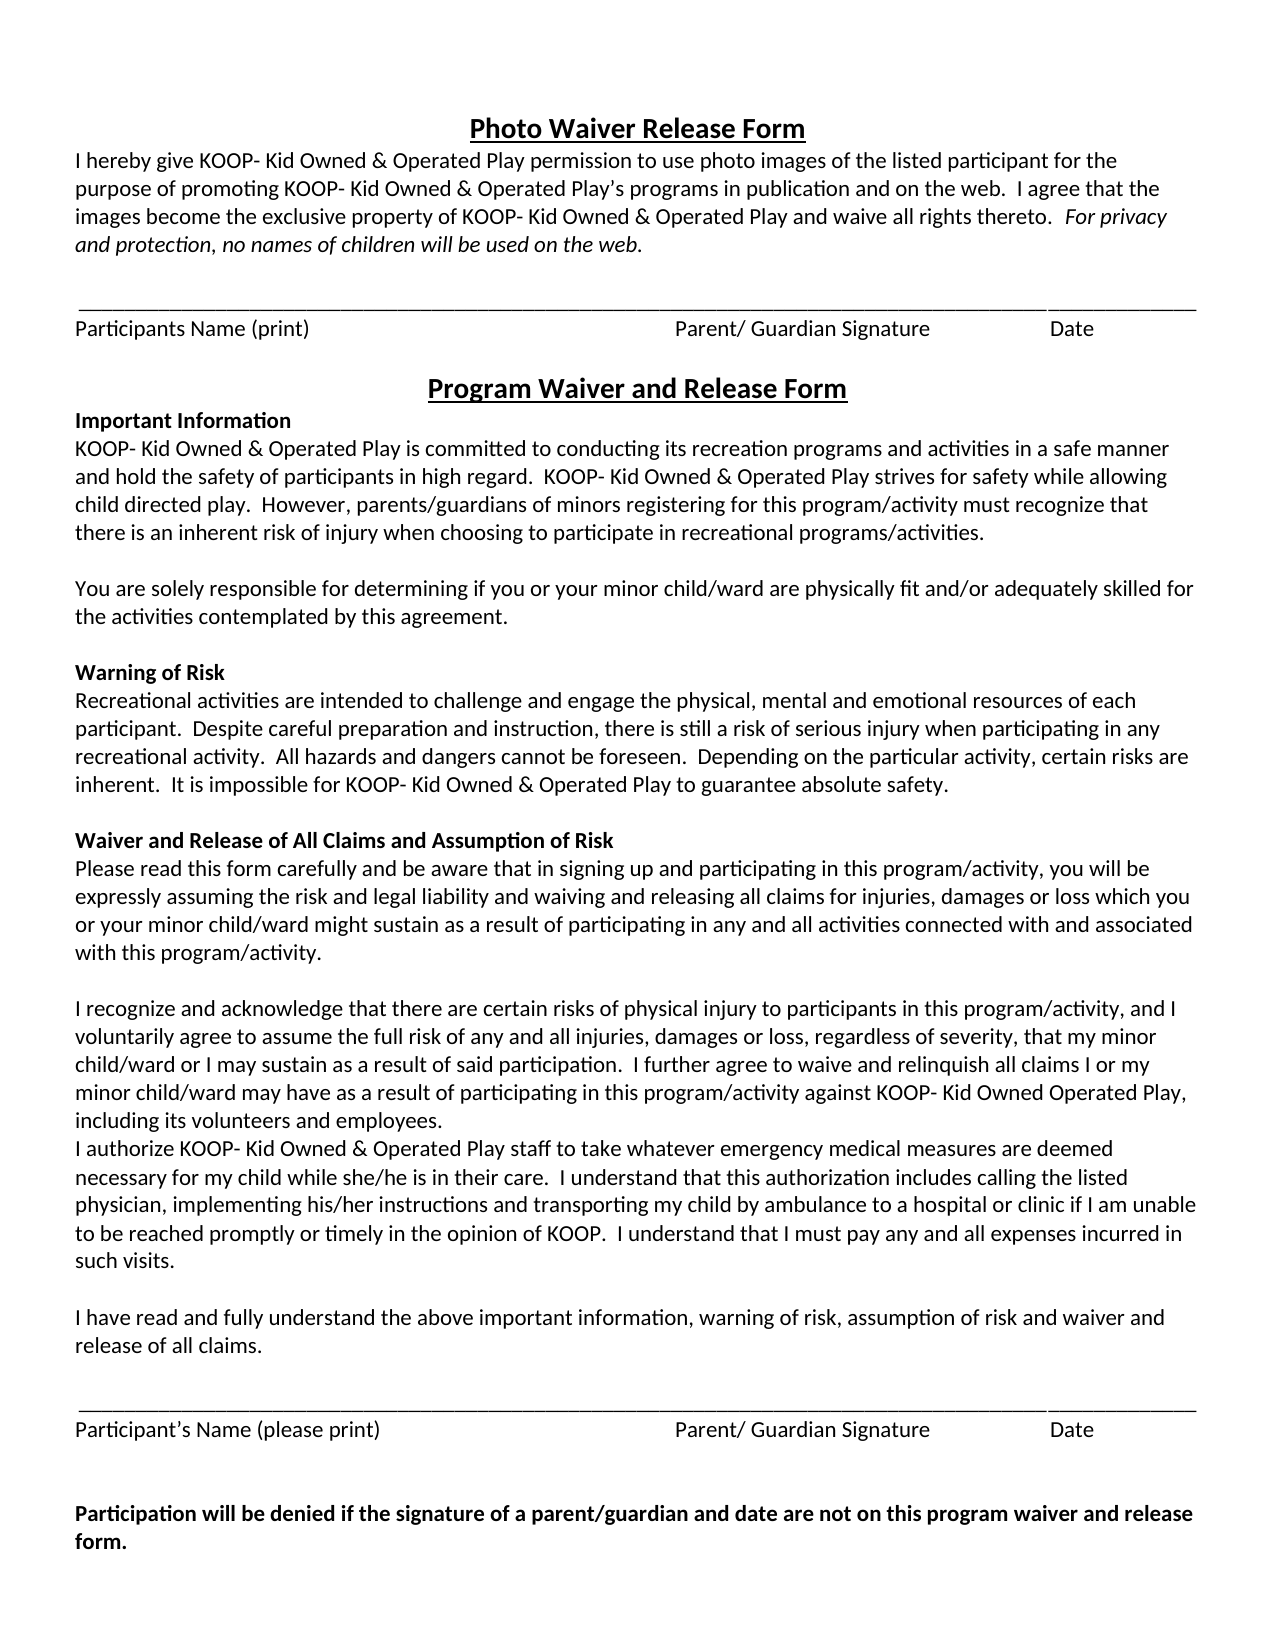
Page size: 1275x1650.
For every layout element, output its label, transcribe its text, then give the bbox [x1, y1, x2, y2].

text You are solely responsible for determining if you or your minor child/ward are physically fit and/or adequately skilled for the activities contemplated by this agreement. [75, 574, 1200, 630]
text Warning of Risk [75, 658, 1200, 686]
text Recreational activities are intended to challenge and engage the physical, mental and emotional resources of each participant. Despite careful preparation and instruction, there is still a risk of serious injury when participating in any recreational activity. All hazards and dangers cannot be foreseen. Depending on the particular activity, certain risks are inherent. It is impossible for KOOP- Kid Owned & Operated Play to guarantee absolute safety. [75, 686, 1200, 798]
text I authorize KOOP- Kid Owned & Operated Play staff to take whatever emergency medical measures are deemed necessary for my child while she/he is in their care. I understand that this authorization includes calling the listed physician, implementing his/her instructions and transporting my child by ambulance to a hospital or clinic if I am unable to be reached promptly or timely in the opinion of KOOP. I understand that I must pay any and all expenses incurred in such visits. [75, 1134, 1200, 1275]
text Participation will be denied if the signature of a parent/guardian and date are not on this program waiver and release form. [75, 1499, 1200, 1555]
text __________________________________________________________________________________________________ [75, 286, 1200, 314]
text I hereby give KOOP- Kid Owned & Operated Play permission to use photo images of the listed participant for the purpose of promoting KOOP- Kid Owned & Operated Play’s programs in publication and on the web. I agree that the images become the exclusive property of KOOP- Kid Owned & Operated Play and waive all rights thereto. For privacy and protection, no names of children will be used on the web. [75, 146, 1200, 258]
text __________________________________________________________________________________________________ [75, 1387, 1200, 1415]
text I have read and fully understand the above important information, warning of risk, assumption of risk and waiver and release of all claims. [75, 1303, 1200, 1359]
text Participant’s Name (please print) Parent/ Guardian Signature Date [75, 1415, 1200, 1443]
text KOOP- Kid Owned & Operated Play is committed to conducting its recreation programs and activities in a safe manner and hold the safety of participants in high regard. KOOP- Kid Owned & Operated Play strives for safety while allowing child directed play. However, parents/guardians of minors registering for this program/activity must recognize that there is an inherent risk of injury when choosing to participate in recreational programs/activities. [75, 434, 1200, 546]
text Program Waiver and Release Form [75, 370, 1200, 406]
text I recognize and acknowledge that there are certain risks of physical injury to participants in this program/activity, and I voluntarily agree to assume the full risk of any and all injuries, damages or loss, regardless of severity, that my minor child/ward or I may sustain as a result of said participation. I further agree to waive and relinquish all claims I or my minor child/ward may have as a result of participating in this program/activity against KOOP- Kid Owned Operated Play, including its volunteers and employees. [75, 994, 1200, 1134]
text Important Information [75, 406, 1200, 434]
text Photo Waiver Release Form [75, 111, 1200, 146]
text Participants Name (print) Parent/ Guardian Signature Date [75, 314, 1200, 342]
text Waiver and Release of All Claims and Assumption of Risk [75, 826, 1200, 854]
text Please read this form carefully and be aware that in signing up and participating in this program/activity, you will be expressly assuming the risk and legal liability and waiving and releasing all claims for injuries, damages or loss which you or your minor child/ward might sustain as a result of participating in any and all activities connected with and associated with this program/activity. [75, 854, 1200, 966]
